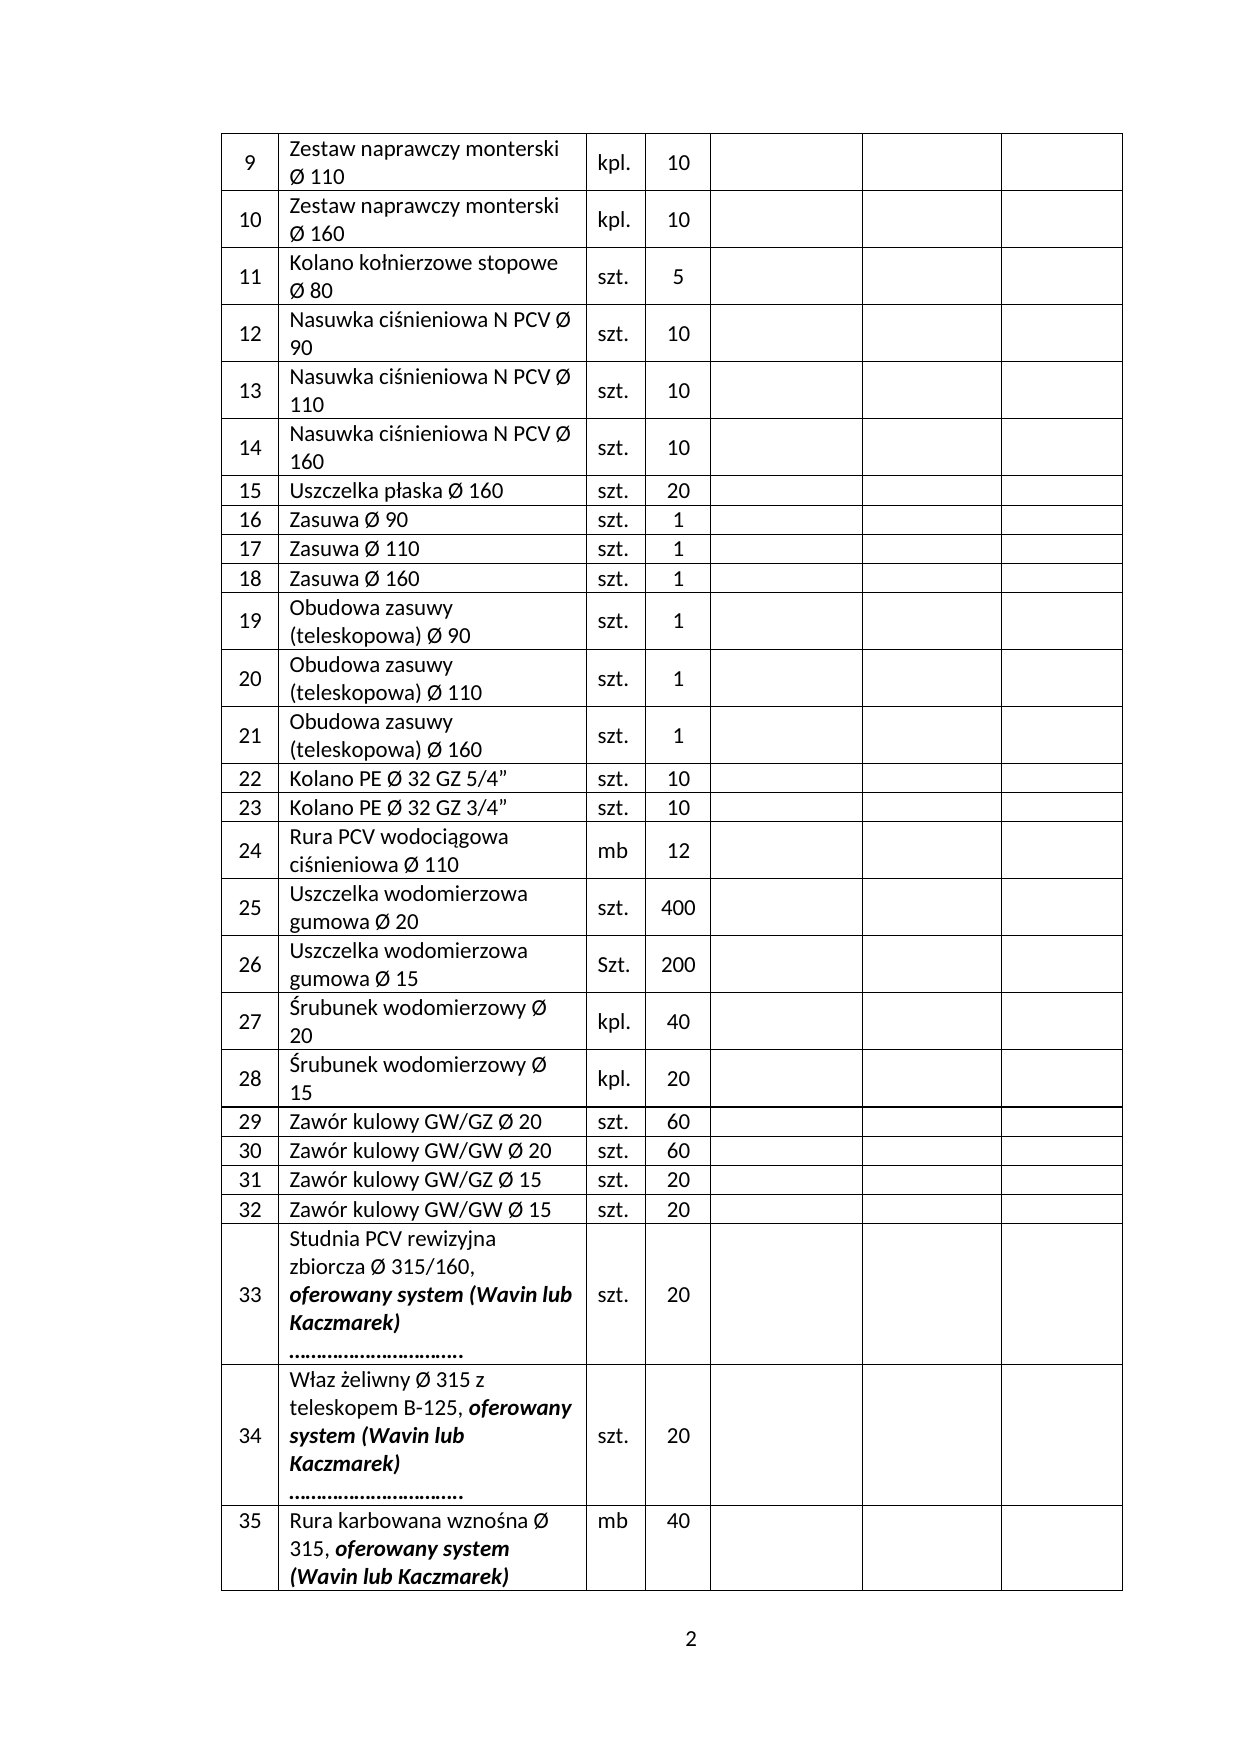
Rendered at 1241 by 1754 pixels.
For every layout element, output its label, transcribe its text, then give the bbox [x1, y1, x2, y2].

table_cell [711, 707, 862, 763]
table_cell [711, 134, 862, 190]
table_cell [1002, 248, 1122, 304]
table_cell 34 [222, 1365, 278, 1505]
table_cell [863, 362, 1001, 418]
table_cell [711, 248, 862, 304]
table_cell Kolano PE Ø 32 GZ 3/4” [279, 793, 586, 821]
table_cell [711, 506, 862, 533]
table_cell 1 [646, 707, 710, 763]
table_cell 17 [222, 535, 278, 563]
table_cell 1 [646, 564, 710, 592]
table_cell [711, 764, 862, 792]
table_cell 20 [646, 1166, 710, 1194]
table_cell [863, 936, 1001, 992]
table_cell [711, 1108, 862, 1136]
table_cell szt. [587, 248, 645, 304]
table_cell Zawór kulowy GW/GW Ø 20 [279, 1137, 586, 1164]
table_cell szt. [587, 879, 645, 935]
table_cell Studnia PCV rewizyjna zbiorcza Ø 315/160, oferowany system (Wavin lub Kaczmarek) ………………………….. [279, 1224, 586, 1364]
table_cell Rura PCV wodociągowa ciśnieniowa Ø 110 [279, 822, 586, 878]
table_cell [711, 1365, 862, 1505]
table_cell 15 [222, 476, 278, 504]
table_cell [863, 535, 1001, 563]
table_cell 5 [646, 248, 710, 304]
table_cell szt. [587, 564, 645, 592]
table_cell Uszczelka wodomierzowa gumowa Ø 15 [279, 936, 586, 992]
table_cell 60 [646, 1137, 710, 1164]
table_cell szt. [587, 650, 645, 706]
table_cell [1002, 1050, 1122, 1106]
table_cell Szt. [587, 936, 645, 992]
table_cell [863, 1166, 1001, 1194]
table_cell szt. [587, 707, 645, 763]
table_cell 10 [646, 305, 710, 361]
table_cell Zasuwa Ø 90 [279, 506, 586, 533]
table_cell Obudowa zasuwy (teleskopowa) Ø 110 [279, 650, 586, 706]
table_cell szt. [587, 793, 645, 821]
table_cell 1 [646, 593, 710, 649]
table_cell Śrubunek wodomierzowy Ø 20 [279, 993, 586, 1049]
table_cell Nasuwka ciśnieniowa N PCV Ø 110 [279, 362, 586, 418]
table_cell kpl. [587, 1050, 645, 1106]
table_cell [1002, 1166, 1122, 1194]
table_cell szt. [587, 1166, 645, 1194]
table_cell Uszczelka wodomierzowa gumowa Ø 20 [279, 879, 586, 935]
table_cell [1002, 535, 1122, 563]
table_cell [711, 419, 862, 475]
table_cell 10 [646, 793, 710, 821]
table_cell [863, 1108, 1001, 1136]
table_cell 40 [646, 1506, 710, 1590]
table_cell szt. [587, 476, 645, 504]
table_cell Zasuwa Ø 110 [279, 535, 586, 563]
table_cell [863, 134, 1001, 190]
table_cell 13 [222, 362, 278, 418]
table_cell 200 [646, 936, 710, 992]
table_cell Zawór kulowy GW/GW Ø 15 [279, 1195, 586, 1223]
table_cell [863, 419, 1001, 475]
table_cell Zasuwa Ø 160 [279, 564, 586, 592]
table_cell Uszczelka płaska Ø 160 [279, 476, 586, 504]
table_cell [711, 476, 862, 504]
table_cell [711, 1137, 862, 1164]
table_cell Kolano kołnierzowe stopowe Ø 80 [279, 248, 586, 304]
table_cell [863, 476, 1001, 504]
table_cell 20 [646, 1224, 710, 1364]
table_cell [1002, 1108, 1122, 1136]
table_cell 18 [222, 564, 278, 592]
table_cell [863, 564, 1001, 592]
table_cell [863, 822, 1001, 878]
table_cell [711, 793, 862, 821]
table_cell 1 [646, 650, 710, 706]
table_cell 22 [222, 764, 278, 792]
table_cell [863, 650, 1001, 706]
table_cell 20 [646, 1365, 710, 1505]
table_cell [863, 1506, 1001, 1590]
table_cell Zawór kulowy GW/GZ Ø 15 [279, 1166, 586, 1194]
table_cell 26 [222, 936, 278, 992]
table_cell 11 [222, 248, 278, 304]
table_cell [711, 1050, 862, 1106]
table_cell [863, 993, 1001, 1049]
table_cell Obudowa zasuwy (teleskopowa) Ø 160 [279, 707, 586, 763]
table_cell [711, 305, 862, 361]
table_cell [1002, 822, 1122, 878]
table_cell [863, 506, 1001, 533]
table_cell [1002, 650, 1122, 706]
table_cell [863, 707, 1001, 763]
table_cell [711, 535, 862, 563]
table_cell kpl. [587, 993, 645, 1049]
table_cell 27 [222, 993, 278, 1049]
table_cell [711, 1224, 862, 1364]
table_cell [711, 362, 862, 418]
table_cell [711, 593, 862, 649]
table_cell [863, 1050, 1001, 1106]
table_cell [863, 1365, 1001, 1505]
table_cell [863, 793, 1001, 821]
table_cell [863, 1195, 1001, 1223]
table_cell [711, 1166, 862, 1194]
table_cell [1002, 1224, 1122, 1364]
table_cell Właz żeliwny Ø 315 z teleskopem B-125, oferowany system (Wavin lub Kaczmarek) ………………………….. [279, 1365, 586, 1505]
table_cell 1 [646, 506, 710, 533]
table_cell [1002, 879, 1122, 935]
table_cell [1002, 564, 1122, 592]
table_cell 40 [646, 993, 710, 1049]
table_cell [711, 993, 862, 1049]
table_cell [711, 1506, 862, 1590]
table_cell Śrubunek wodomierzowy Ø 15 [279, 1050, 586, 1106]
table_cell [1002, 506, 1122, 533]
table_cell 20 [646, 1195, 710, 1223]
table_cell [1002, 305, 1122, 361]
table_cell Nasuwka ciśnieniowa N PCV Ø 160 [279, 419, 586, 475]
table_cell [1002, 764, 1122, 792]
table_cell [1002, 936, 1122, 992]
table_cell mb [587, 1506, 645, 1590]
table_cell [1002, 593, 1122, 649]
table_cell 20 [646, 1050, 710, 1106]
table_cell [711, 191, 862, 247]
table_cell [711, 822, 862, 878]
table_cell 28 [222, 1050, 278, 1106]
table_cell 35 [222, 1506, 278, 1590]
table_cell Zawór kulowy GW/GZ Ø 20 [279, 1108, 586, 1136]
table_cell 20 [222, 650, 278, 706]
table_cell 23 [222, 793, 278, 821]
table_cell 30 [222, 1137, 278, 1164]
table_cell 20 [646, 476, 710, 504]
table_cell [1002, 191, 1122, 247]
table_cell 1 [646, 535, 710, 563]
table_cell kpl. [587, 191, 645, 247]
table_cell Kolano PE Ø 32 GZ 5/4” [279, 764, 586, 792]
table_cell 29 [222, 1108, 278, 1136]
table_cell szt. [587, 1195, 645, 1223]
table_cell [711, 1195, 862, 1223]
table_cell [1002, 419, 1122, 475]
table_cell [863, 305, 1001, 361]
table_cell [1002, 134, 1122, 190]
table_cell [1002, 707, 1122, 763]
table_cell 16 [222, 506, 278, 533]
table_cell 400 [646, 879, 710, 935]
table_cell Zestaw naprawczy monterski Ø 110 [279, 134, 586, 190]
table_cell [711, 650, 862, 706]
table_cell szt. [587, 419, 645, 475]
table_cell szt. [587, 1224, 645, 1364]
table_cell Zestaw naprawczy monterski Ø 160 [279, 191, 586, 247]
table_cell 10 [646, 191, 710, 247]
table_cell 60 [646, 1108, 710, 1136]
table_cell 33 [222, 1224, 278, 1364]
table_cell 10 [646, 419, 710, 475]
table_cell 12 [646, 822, 710, 878]
table_cell [863, 593, 1001, 649]
table_cell [711, 936, 862, 992]
table_cell [863, 764, 1001, 792]
table_cell mb [587, 822, 645, 878]
table_cell 32 [222, 1195, 278, 1223]
table_cell [1002, 362, 1122, 418]
table_cell [1002, 1137, 1122, 1164]
table_cell [863, 191, 1001, 247]
table_cell 19 [222, 593, 278, 649]
table_cell [1002, 1365, 1122, 1505]
table_cell kpl. [587, 134, 645, 190]
table_cell szt. [587, 305, 645, 361]
table_cell [711, 879, 862, 935]
table_cell [1002, 993, 1122, 1049]
table_cell Obudowa zasuwy (teleskopowa) Ø 90 [279, 593, 586, 649]
table_cell [1002, 1195, 1122, 1223]
table_cell [1002, 793, 1122, 821]
table_cell 14 [222, 419, 278, 475]
table_cell [1002, 1506, 1122, 1590]
table_cell [863, 1137, 1001, 1164]
table_cell 10 [646, 764, 710, 792]
table_cell [711, 564, 862, 592]
table_cell 25 [222, 879, 278, 935]
table_cell 21 [222, 707, 278, 763]
table_cell 12 [222, 305, 278, 361]
table_cell 31 [222, 1166, 278, 1194]
table_cell 10 [646, 362, 710, 418]
table_cell [863, 1224, 1001, 1364]
table_cell szt. [587, 535, 645, 563]
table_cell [279, 1506, 586, 1590]
table_cell 24 [222, 822, 278, 878]
table_cell [1002, 476, 1122, 504]
table_cell szt. [587, 362, 645, 418]
table_cell szt. [587, 506, 645, 533]
table_cell [863, 248, 1001, 304]
table_cell [863, 879, 1001, 935]
table_cell 10 [222, 191, 278, 247]
table_cell szt. [587, 1108, 645, 1136]
table_cell szt. [587, 593, 645, 649]
table_cell 9 [222, 134, 278, 190]
table_cell Nasuwka ciśnieniowa N PCV Ø 90 [279, 305, 586, 361]
table_cell 10 [646, 134, 710, 190]
table_cell szt. [587, 764, 645, 792]
table_cell szt. [587, 1137, 645, 1164]
table_cell szt. [587, 1365, 645, 1505]
